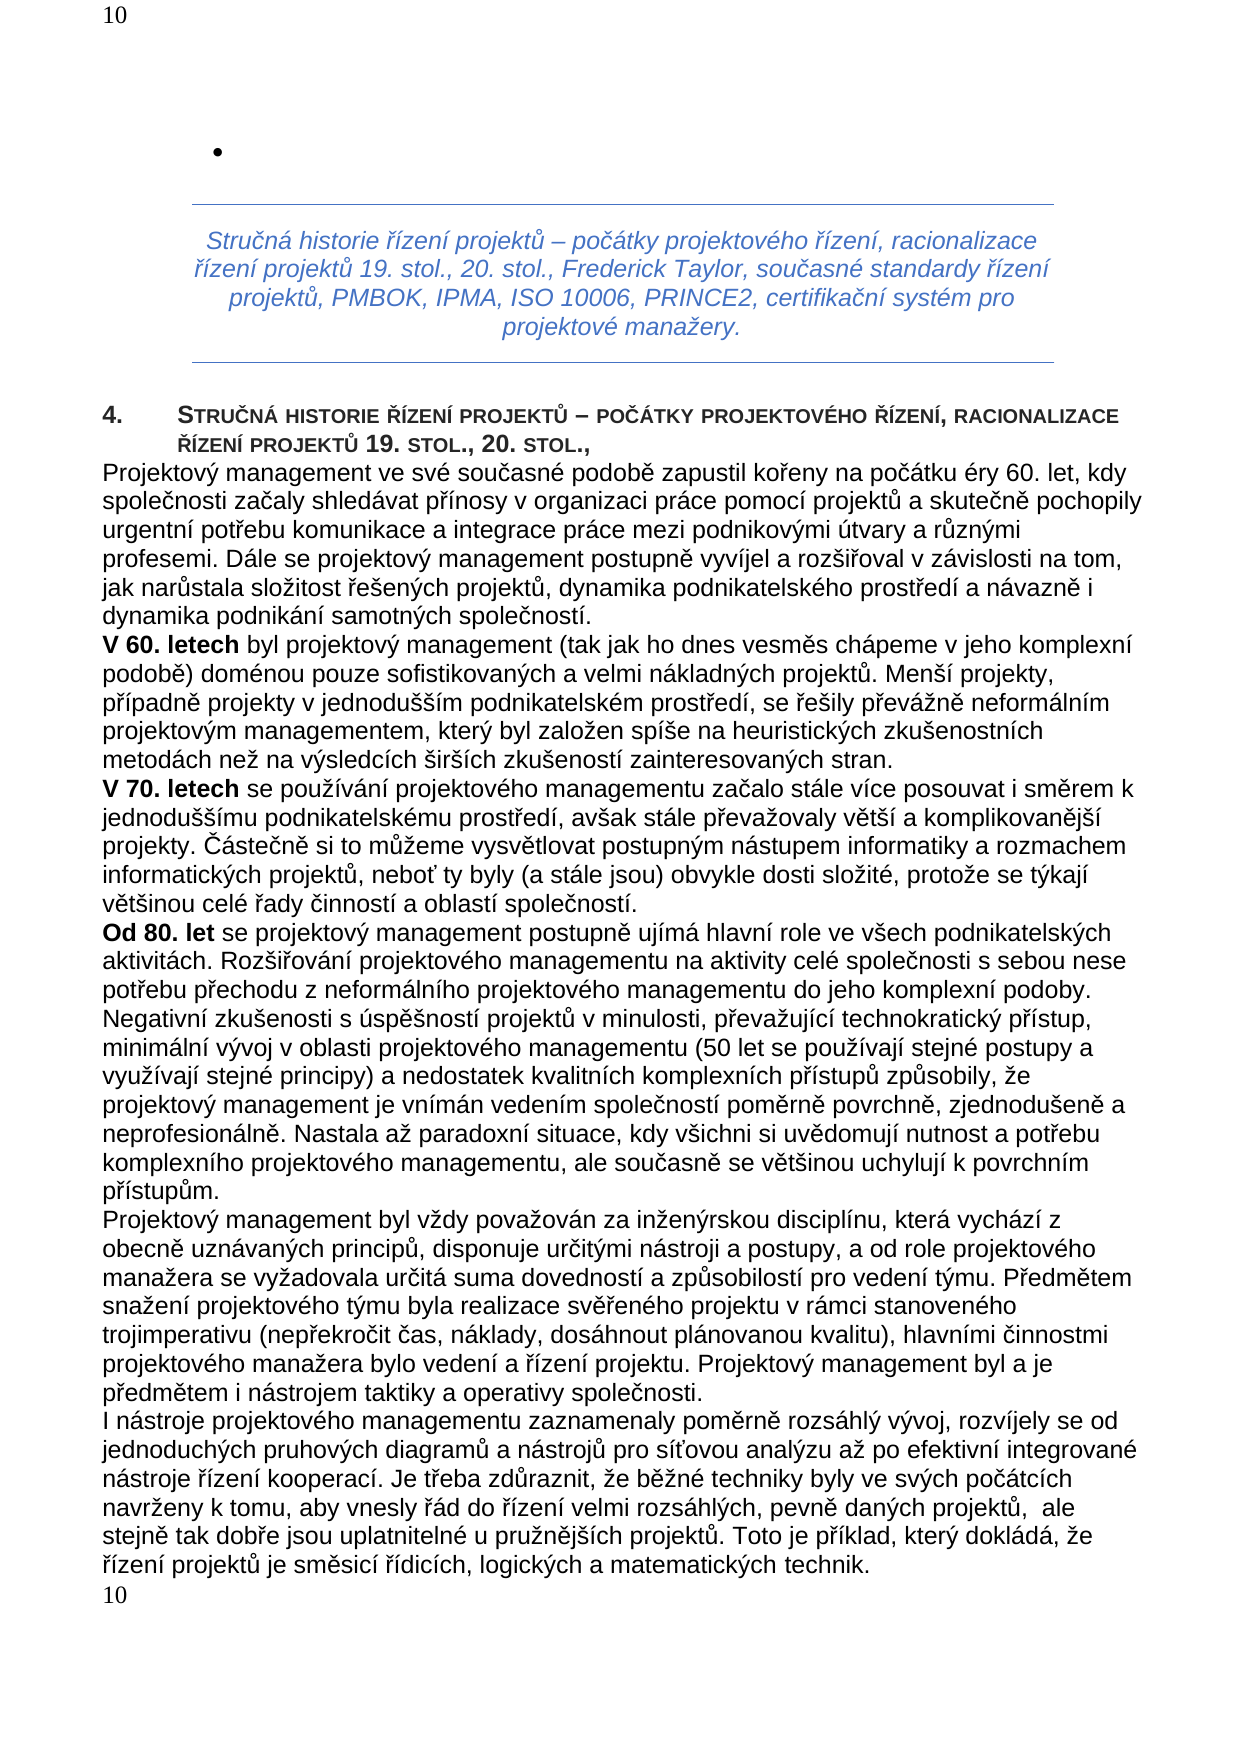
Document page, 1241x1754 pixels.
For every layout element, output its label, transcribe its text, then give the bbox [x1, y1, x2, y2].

text Projektový management ve své současné podobě zapustil kořeny na počátku éry 60. let, kdy společnosti začaly shledávat přínosy v organizaci práce pomocí projektů a skutečně pochopily urgentní potřebu komunikace a integrace práce mezi podnikovými útvary a různými profesemi. Dále se projektový management postupně vyvíjel a rozšiřoval v závislosti na tom, jak narůstala složitost řešených projektů, dynamika podnikatelského prostředí a návazně i dynamika podnikání samotných společností. [102, 458, 1144, 630]
text V 60. letech byl projektový management (tak jak ho dnes vesměs chápeme v jeho komplexní podobě) doménou pouze sofistikovaných a velmi nákladných projektů. Menší projekty, případně projekty v jednodušším podnikatelském prostředí, se řešily převážně neformálním projektovým managementem, který byl založen spíše na heuristických zkušenostních metodách než na výsledcích širších zkušeností zainteresovaných stran. [102, 630, 1144, 774]
text I nástroje projektového managementu zaznamenaly poměrně rozsáhlý vývoj, rozvíjely se od jednoduchých pruhových diagramů a nástrojů pro síťovou analýzu až po efektivní integrované nástroje řízení kooperací. Je třeba zdůraznit, že běžné techniky byly ve svých počátcích navrženy k tomu, aby vnesly řád do řízení velmi rozsáhlých, pevně daných projektů, ale stejně tak dobře jsou uplatnitelné u pružnějších projektů. Toto je příklad, který dokládá, že řízení projektů je směsicí řídicích, logických a matematických technik. [102, 1406, 1144, 1579]
text Stručná historie řízení projektů – počátky projektového řízení, racionalizace řízení projektů 19. stol., 20. stol., Frederick Taylor, současné standardy řízení projektů, PMBOK, IPMA, ISO 10006, PRINCE2, certifikační systém pro projektové manažery. [192, 205, 1054, 362]
text V 70. letech se používání projektového managementu začalo stále více posouvat i směrem k jednoduššímu podnikatelskému prostředí, avšak stále převažovaly větší a komplikovanější projekty. Částečně si to můžeme vysvětlovat postupným nástupem informatiky a rozmachem informatických projektů, neboť ty byly (a stále jsou) obvykle dosti složité, protože se týkají většinou celé řady činností a oblastí společností. [102, 774, 1144, 918]
text Projektový management byl vždy považován za inženýrskou disciplínu, která vychází z obecně uznávaných principů, disponuje určitými nástroji a postupy, a od role projektového manažera se vyžadovala určitá suma dovedností a způsobilostí pro vedení týmu. Předmětem snažení projektového týmu byla realizace svěřeného projektu v rámci stanoveného trojimperativu (nepřekročit čas, náklady, dosáhnout plánovanou kvalitu), hlavními činnostmi projektového manažera bylo vedení a řízení projektu. Projektový management byl a je předmětem i nástrojem taktiky a operativy společnosti. [102, 1205, 1144, 1406]
text Od 80. let se projektový management postupně ujímá hlavní role ve všech podnikatelských aktivitách. Rozšiřování projektového managementu na aktivity celé společnosti s sebou nese potřebu přechodu z neformálního projektového managementu do jeho komplexní podoby. Negativní zkušenosti s úspěšností projektů v minulosti, převažující technokratický přístup, minimální vývoj v oblasti projektového managementu (50 let se používají stejné postupy a využívají stejné principy) a nedostatek kvalitních komplexních přístupů způsobily, že projektový management je vnímán vedením společností poměrně povrchně, zjednodušeně a neprofesionálně. Nastala až paradoxní situace, kdy všichni si uvědomují nutnost a potřebu komplexního projektového managementu, ale současně se většinou uchylují k povrchním přístupům. [102, 918, 1144, 1205]
subtitle Stručná historie řízení projektů – počátky projektového řízení, racionalizace řízení projektů 19. stol., 20. stol., [102, 400, 1144, 458]
